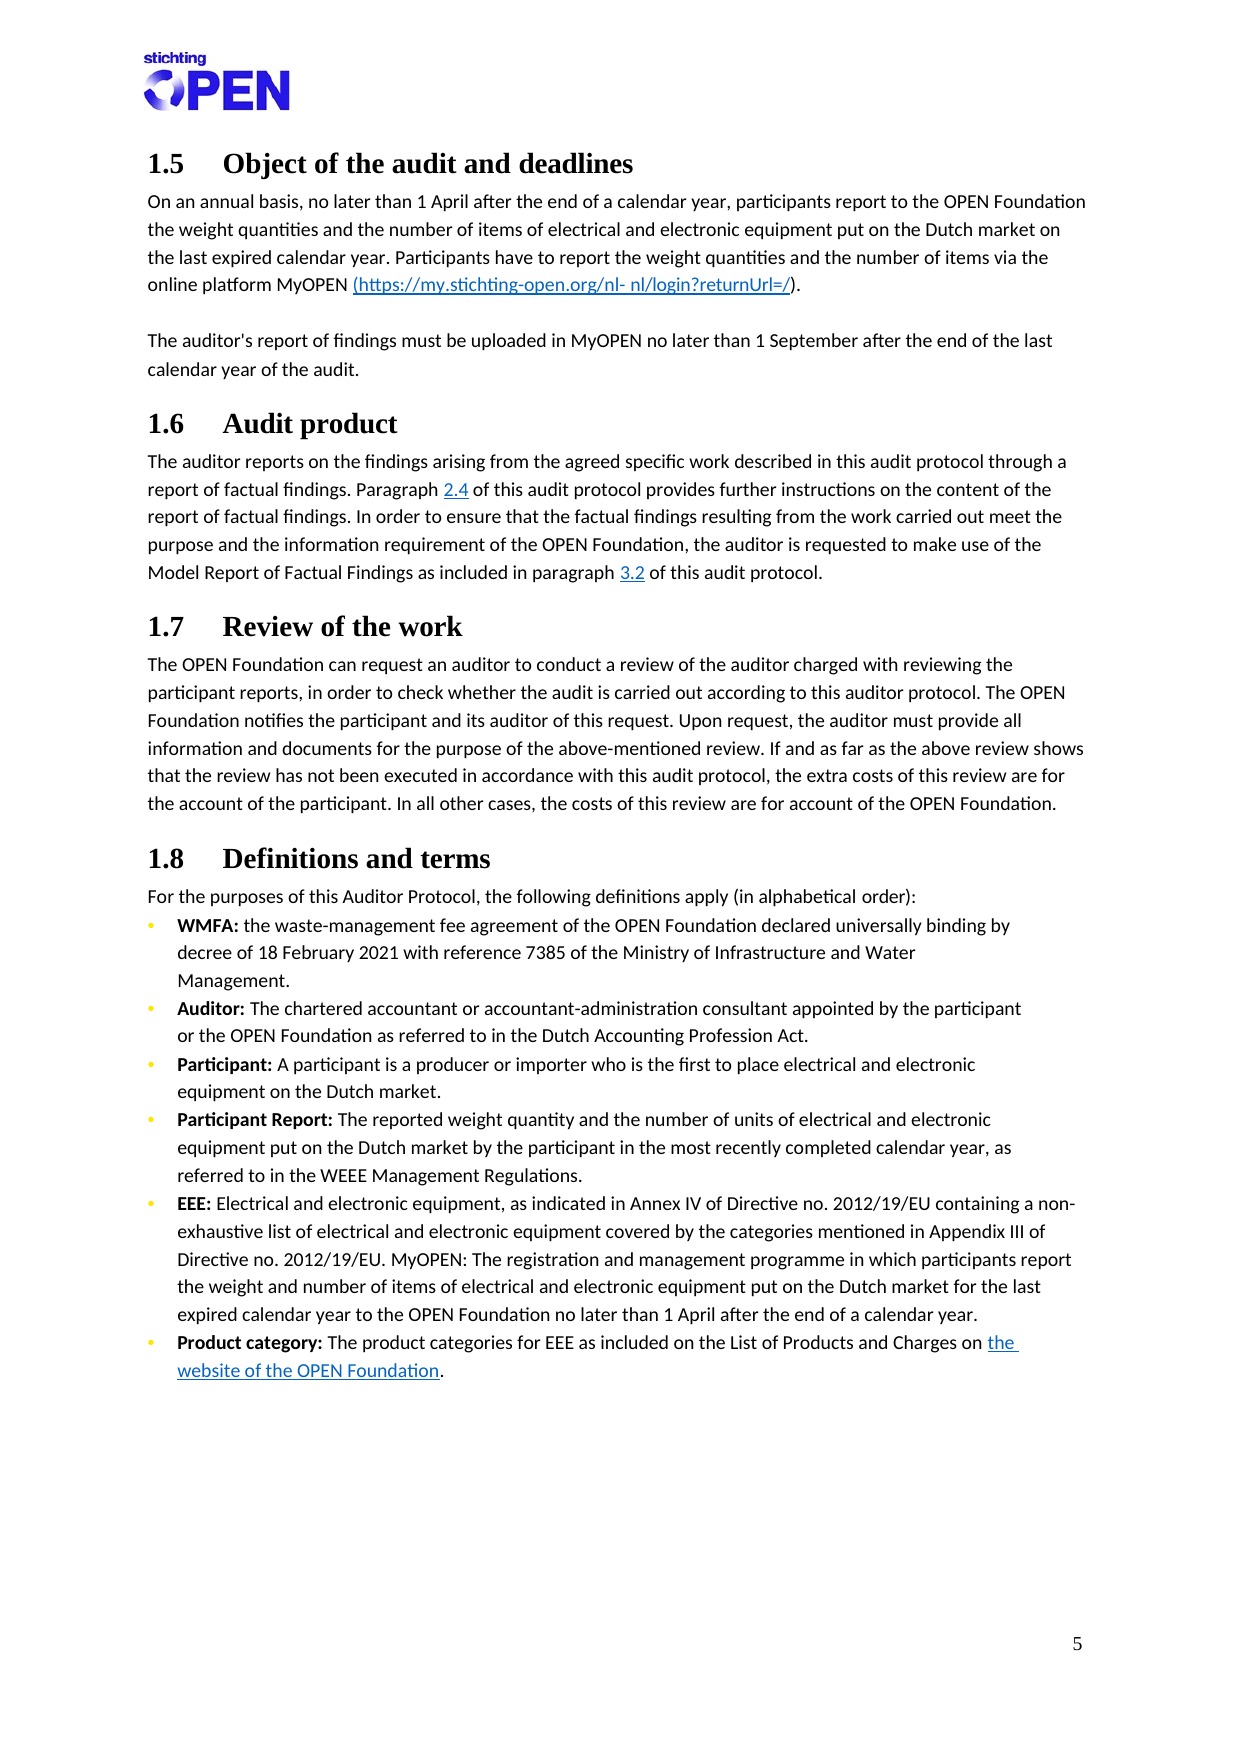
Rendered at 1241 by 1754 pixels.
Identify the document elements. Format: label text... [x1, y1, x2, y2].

list WMFA: the waste-management fee agreement of the OPEN Foundation declared universally binding by decree of 18 February 2021 with reference 7385 of the Ministry of Infrastructure and Water Management. [147, 913, 1029, 992]
subtitle Audit product [147, 406, 1105, 439]
subtitle Object of the audit and deadlines [147, 146, 1105, 179]
text The auditor's report of findings must be uploaded in MyOPEN no later than 1 September after the end of the last calendar year of the audit. [147, 329, 1088, 381]
list Auditor: The chartered accountant or accountant-administration consultant appointed by the participant or the OPEN Foundation as referred to in the Dutch Accounting Profession Act. [147, 996, 1036, 1048]
subtitle Definitions and terms [147, 841, 1105, 874]
list Product category: The product categories for EEE as included on the List of Products and Charges on the website of the OPEN Foundation. [147, 1330, 1073, 1382]
list Participant Report: The reported weight quantity and the number of units of electrical and electronic equipment put on the Dutch market by the participant in the most recently completed calendar year, as referred to in the WEEE Management Regulations. [147, 1107, 1054, 1187]
text The auditor reports on the findings arising from the agreed specific work described in this audit protocol through a report of factual findings. Paragraph 2.4 of this audit protocol provides further instructions on the content of the report of factual findings. In order to ensure that the factual findings resulting from the work carried out meet the purpose and the information requirement of the OPEN Foundation, the auditor is requested to make use of the Model Report of Factual Findings as included in paragraph 3.2 of this audit protocol. [147, 449, 1090, 584]
text The OPEN Foundation can request an auditor to conduct a review of the auditor charged with reviewing the participant reports, in order to check whether the audit is carried out according to this auditor protocol. The OPEN Foundation notifies the participant and its auditor of this request. Upon request, the auditor must provide all information and documents for the purpose of the above-mentioned review. If and as far as the above review shows that the review has not been executed in accordance with this audit protocol, the extra costs of this review are for the account of the participant. In all other cases, the costs of this review are for account of the OPEN Foundation. [147, 653, 1090, 815]
list Participant: A participant is a producer or importer who is the first to place electrical and electronic equipment on the Dutch market. [147, 1052, 1050, 1104]
list EEE: Electrical and electronic equipment, as indicated in Annex IV of Directive no. 2012/19/EU containing a non-exhaustive list of electrical and electronic equipment covered by the categories mentioned in Appendix III of Directive no. 2012/19/EU. MyOPEN: The registration and management programme in which participants report the weight and number of items of electrical and electronic equipment put on the Dutch market for the last expired calendar year to the OPEN Foundation no later than 1 April after the end of a calendar year. [147, 1191, 1088, 1326]
subtitle Review of the work [147, 609, 1105, 642]
picture [143, 52, 290, 111]
text For the purposes of this Auditor Protocol, the following definitions apply (in alphabetical order): [147, 884, 1105, 908]
text On an annual basis, no later than 1 April after the end of a calendar year, participants report to the OPEN Foundation the weight quantities and the number of items of electrical and electronic equipment put on the Dutch market on the last expired calendar year. Participants have to report the weight quantities and the number of items via the online platform MyOPEN (https://my.stichting-open.org/nl- nl/login?returnUrl=/). [147, 189, 1090, 297]
